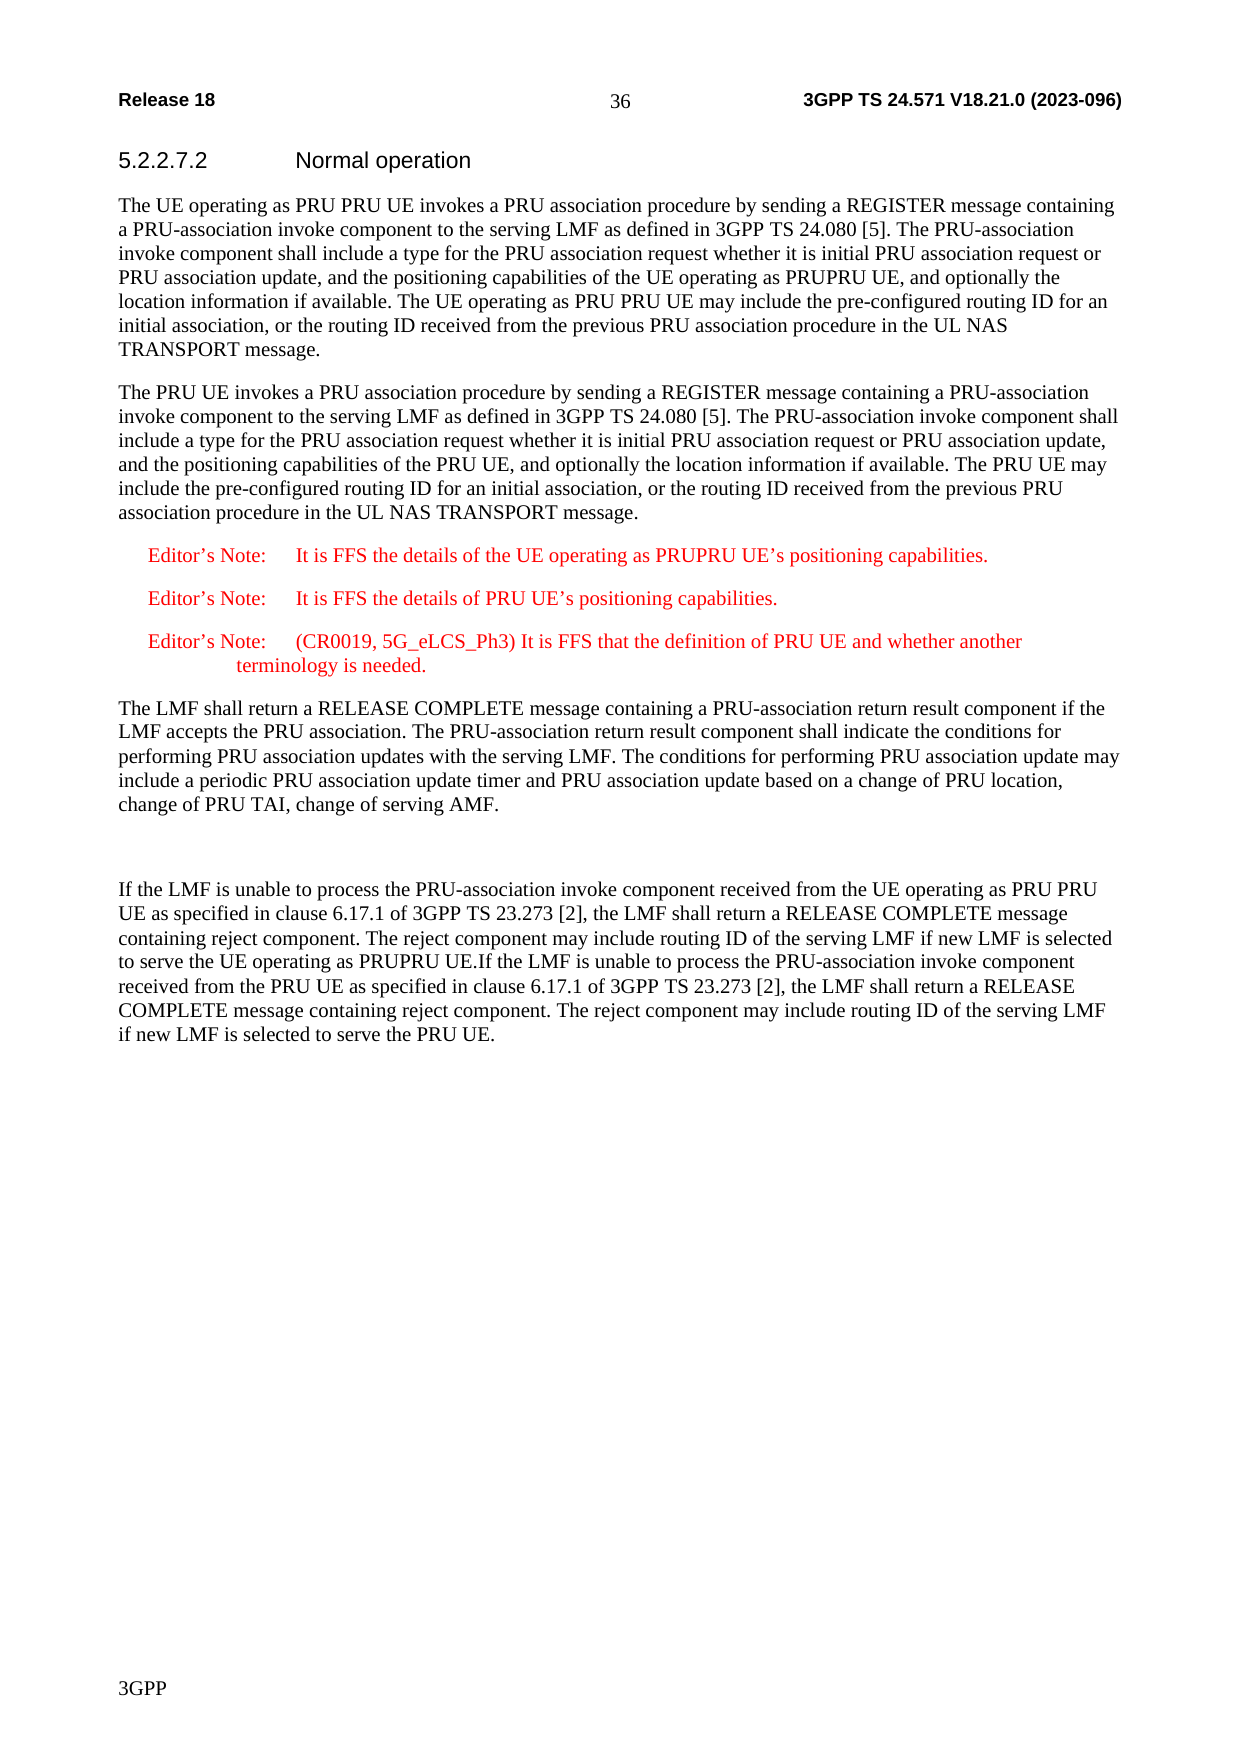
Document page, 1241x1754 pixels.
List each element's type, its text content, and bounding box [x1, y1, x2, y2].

text 5.2.2.7.2 Normal operation [118, 147, 1122, 174]
text The LMF shall return a RELEASE COMPLETE message containing a PRU-association return result component if the LMF accepts the PRU association. The PRU-association return result component shall indicate the conditions for performing PRU association updates with the serving LMF. The conditions for performing PRU association update may include a periodic PRU association update timer and PRU association update based on a change of PRU location, change of PRU TAI, change of serving AMF. [118, 695, 1122, 816]
